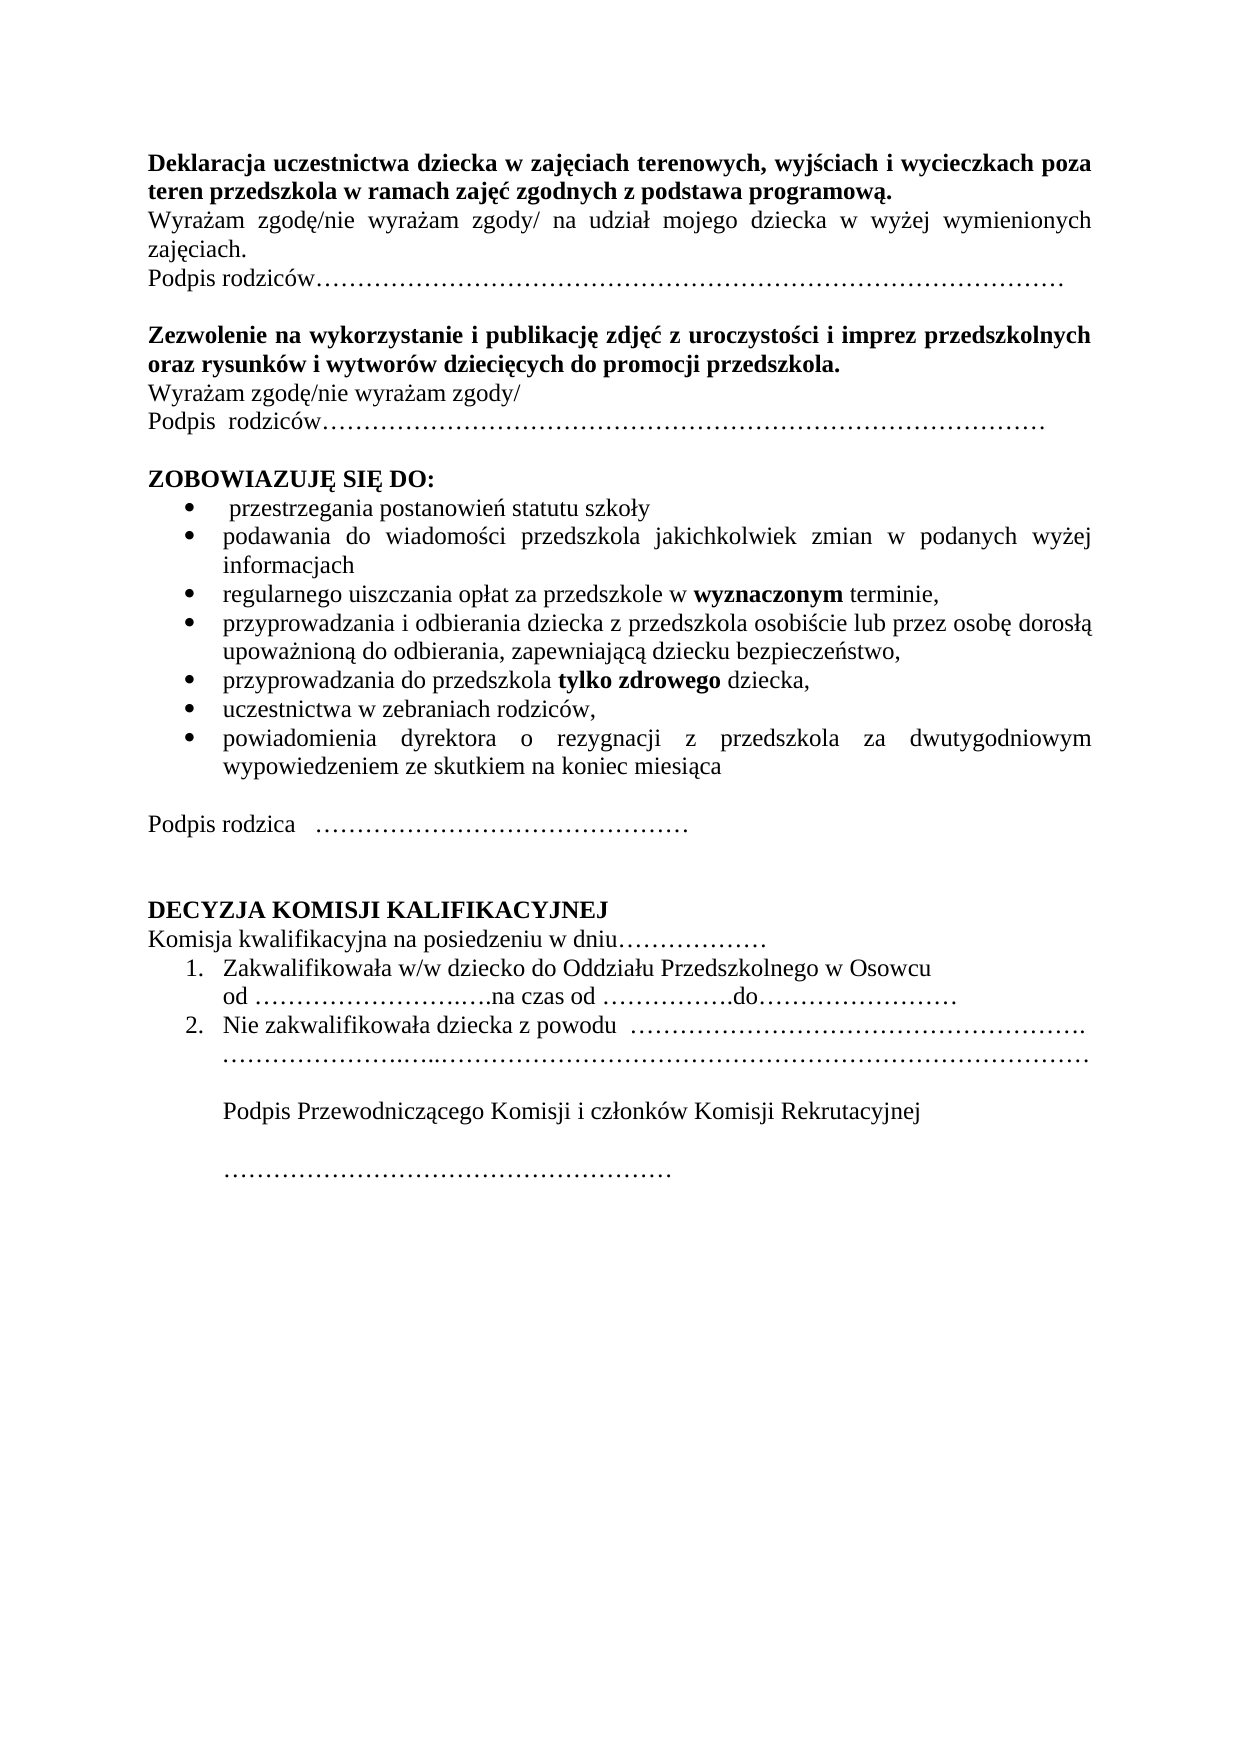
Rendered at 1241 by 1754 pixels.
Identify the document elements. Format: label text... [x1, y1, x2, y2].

text DECYZJA KOMISJI KALIFIKACYJNEJ [148, 895, 1093, 924]
text Podpis rodzica ……………………………………… [148, 809, 1093, 838]
list ………………….…..…………………………………………………………………… [148, 1039, 1093, 1068]
text Wyrażam zgodę/nie wyrażam zgody/ na udział mojego dziecka w wyżej wymienionych zajęciach. [148, 205, 1093, 263]
text Komisja kwalifikacyjna na posiedzeniu w dniu……………… [148, 924, 1093, 953]
text Podpis rodziców……………………………………………………………………………… [148, 263, 1093, 291]
list regularnego uiszczania opłat za przedszkole w wyznaczonym terminie, [185, 579, 1093, 608]
text Podpis rodziców…………………………………………………………………………… [148, 406, 1093, 435]
list powiadomienia dyrektora o rezygnacji z przedszkola za dwutygodniowym wypowiedzeniem ze skutkiem na koniec miesiąca [185, 723, 1093, 780]
list od …………………….….na czas od …………….do…………………… [223, 981, 1093, 1010]
list podawania do wiadomości przedszkola jakichkolwiek zmian w podanych wyżej informacjach [185, 521, 1093, 579]
list Zakwalifikowała w/w dziecko do Oddziału Przedszkolnego w Osowcu [185, 953, 1093, 981]
text Zezwolenie na wykorzystanie i publikację zdjęć z uroczystości i imprez przedszkolnych oraz rysunków i wytworów dziecięcych do promocji przedszkola. [148, 320, 1093, 378]
list Nie zakwalifikowała dziecka z powodu ………………………………………………. [185, 1010, 1093, 1039]
list uczestnictwa w zebraniach rodziców, [185, 694, 1093, 723]
text ZOBOWIAZUJĘ SIĘ DO: [148, 464, 1093, 493]
list przestrzegania postanowień statutu szkoły [185, 493, 1093, 521]
text Wyrażam zgodę/nie wyrażam zgody/ [148, 378, 1093, 406]
list przyprowadzania do przedszkola tylko zdrowego dziecka, [185, 665, 1093, 694]
list przyprowadzania i odbierania dziecka z przedszkola osobiście lub przez osobę dorosłą upoważnioną do odbierania, zapewniającą dziecku bezpieczeństwo, [185, 608, 1093, 665]
list Podpis Przewodniczącego Komisji i członków Komisji Rekrutacyjnej [223, 1096, 1093, 1125]
text Deklaracja uczestnictwa dziecka w zajęciach terenowych, wyjściach i wycieczkach poza teren przedszkola w ramach zajęć zgodnych z podstawa programową. [148, 148, 1093, 205]
list ……………………………………………… [223, 1154, 1093, 1183]
